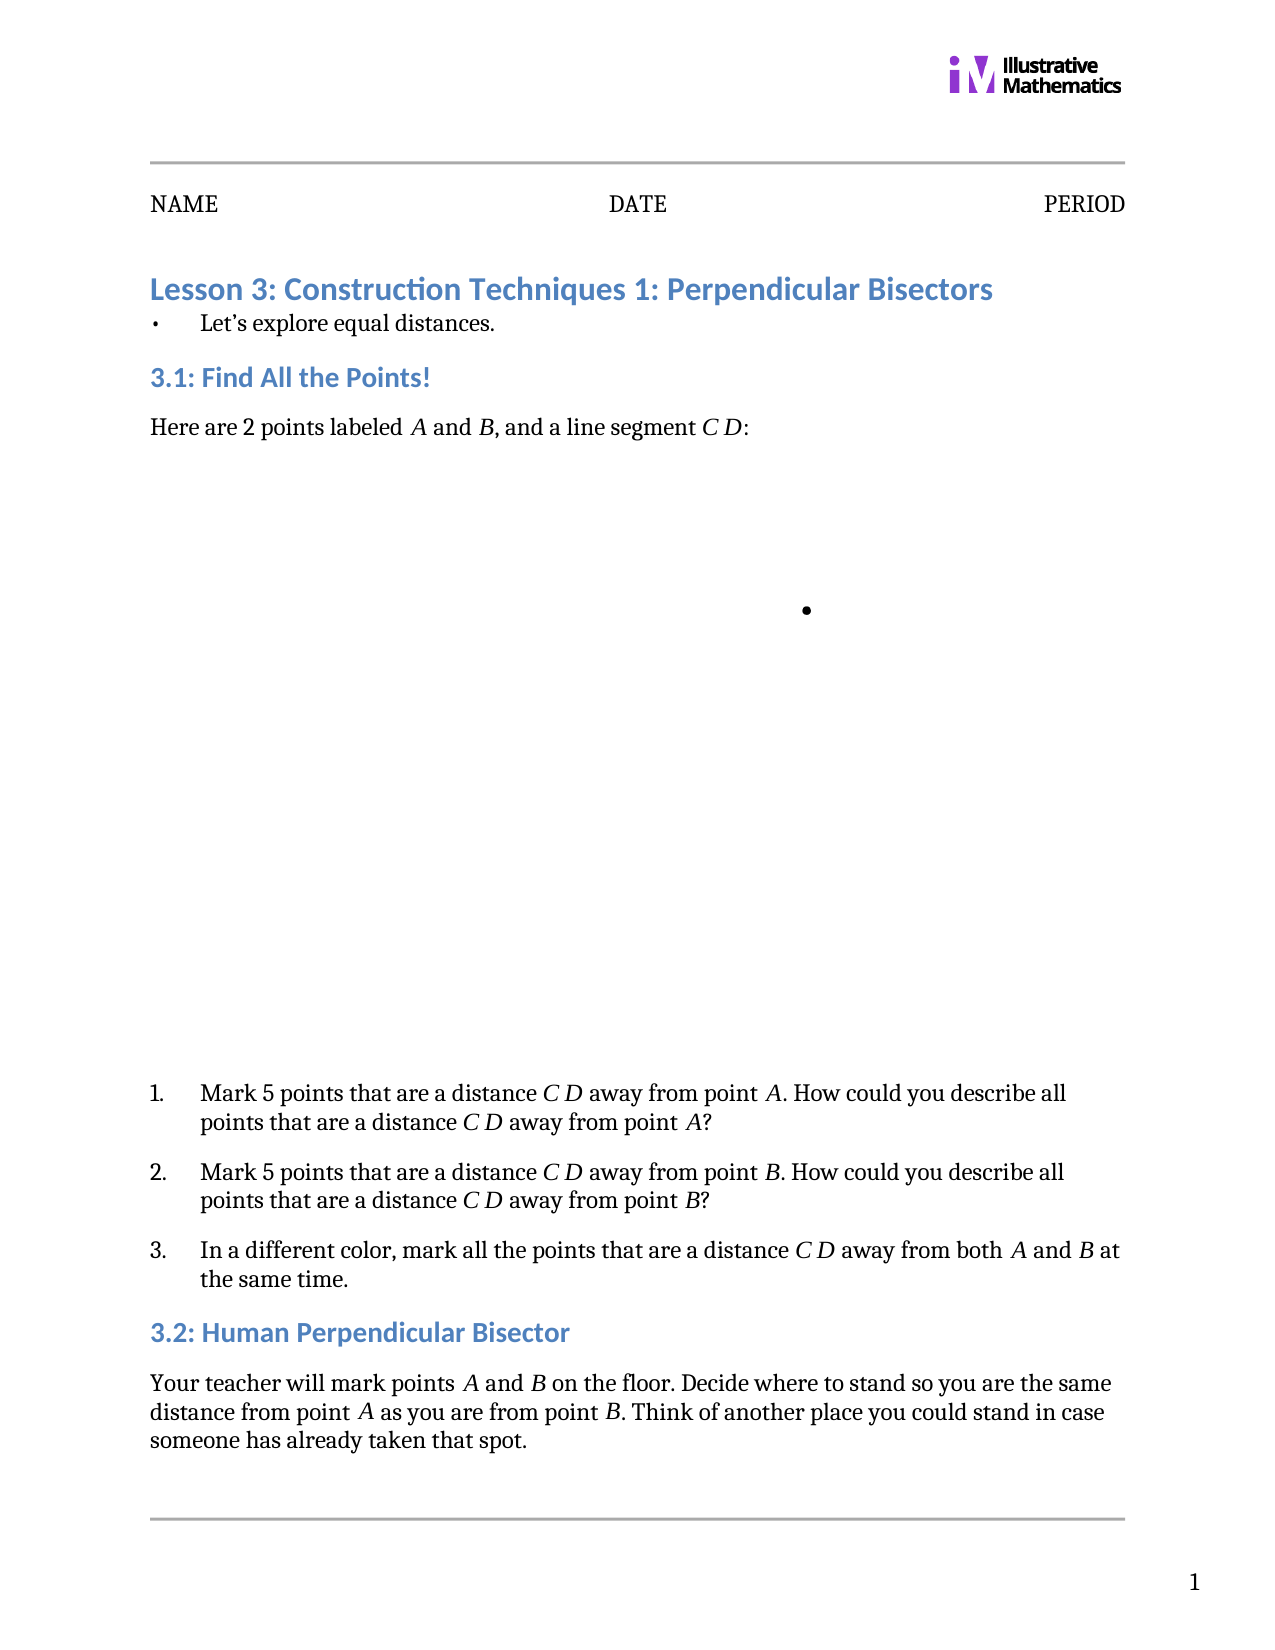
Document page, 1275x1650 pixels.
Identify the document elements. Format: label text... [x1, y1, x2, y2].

text Your teacher will mark points and on the floor. Decide where to stand so you are the same distance from point as you are from point . Think of another place you could stand in case someone has already taken that spot. [150, 1369, 1125, 1455]
subtitle Lesson 3: Construction Techniques 1: Perpendicular Bisectors [150, 268, 1125, 309]
list Mark 5 points that are a distance away from point . How could you describe all points that are a distance away from point ? [150, 1079, 1125, 1137]
picture [949, 55, 1121, 93]
list In a different color, mark all the points that are a distance away from both and at the same time. [150, 1236, 1125, 1293]
subtitle 3.1: Find All the Points! [150, 359, 1125, 394]
text Here are 2 points labeled and , and a line segment : [150, 413, 1125, 442]
picture [168, 460, 1144, 1061]
subtitle 3.2: Human Perpendicular Bisector [150, 1314, 1125, 1350]
list Let’s explore equal distances. [150, 309, 1125, 338]
list Mark 5 points that are a distance away from point . How could you describe all points that are a distance away from point ? [150, 1158, 1125, 1215]
